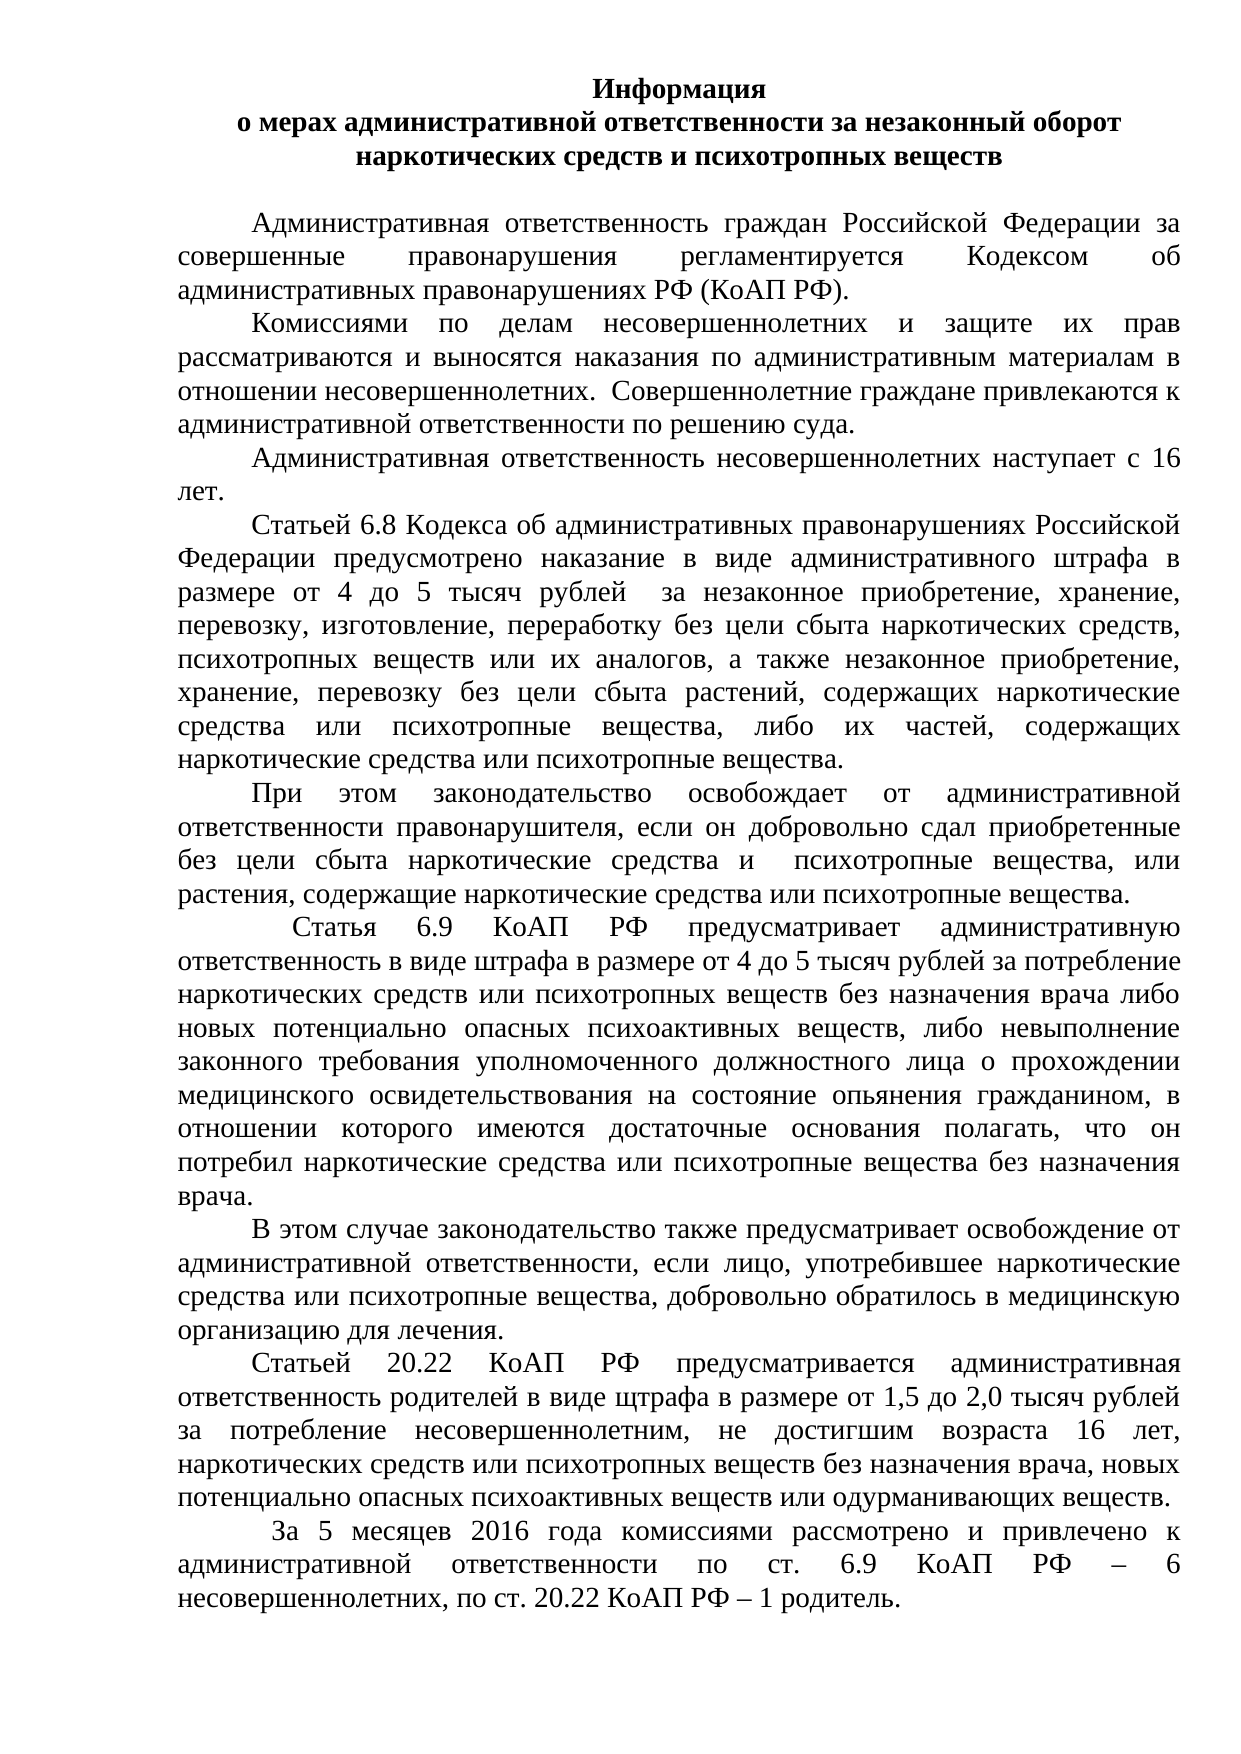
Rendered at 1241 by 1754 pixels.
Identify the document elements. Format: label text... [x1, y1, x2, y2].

text о мерах административной ответственности за незаконный оборот наркотических средств и психотропных веществ [177, 104, 1181, 171]
text Комиссиями по делам несовершеннолетних и защите их прав рассматриваются и выносятся наказания по административным материалам в отношении несовершеннолетних. Совершеннолетние граждане привлекаются к административной ответственности по решению суда. [177, 306, 1181, 440]
text Административная ответственность граждан Российской Федерации за совершенные правонарушения регламентируется Кодексом об административных правонарушениях РФ (КоАП РФ). [177, 205, 1181, 306]
text Административная ответственность несовершеннолетних наступает с 16 лет. [177, 440, 1181, 507]
text Статья 6.9 КоАП РФ предусматривает административную ответственность в виде штрафа в размере от 4 до 5 тысяч рублей за потребление наркотических средств или психотропных веществ без назначения врача либо новых потенциально опасных психоактивных веществ, либо невыполнение законного требования уполномоченного должностного лица о прохождении медицинского освидетельствования на состояние опьянения гражданином, в отношении которого имеются достаточные основания полагать, что он потребил наркотические средства или психотропные вещества без назначения врача. [177, 909, 1181, 1211]
text В этом случае законодательство также предусматривает освобождение от административной ответственности, если лицо, употребившее наркотические средства или психотропные вещества, добровольно обратилось в медицинскую организацию для лечения. [177, 1211, 1181, 1345]
text При этом законодательство освобождает от административной ответственности правонарушителя, если он добровольно сдал приобретенные без цели сбыта наркотические средства и психотропные вещества, или растения, содержащие наркотические средства или психотропные вещества. [177, 775, 1181, 909]
text За 5 месяцев 2016 года комиссиями рассмотрено и привлечено к административной ответственности по ст. 6.9 КоАП РФ – 6 несовершеннолетних, по ст. 20.22 КоАП РФ – 1 родитель. [177, 1513, 1181, 1614]
text Информация [177, 71, 1181, 104]
text Статьей 20.22 КоАП РФ предусматривается административная ответственность родителей в виде щтрафа в размере от 1,5 до 2,0 тысяч рублей за потребление несовершеннолетним, не достигшим возраста 16 лет, наркотических средств или психотропных веществ без назначения врача, новых потенциально опасных психоактивных веществ или одурманивающих веществ. [177, 1345, 1181, 1513]
text Статьей 6.8 Кодекса об административных правонарушениях Российской Федерации предусмотрено наказание в виде административного штрафа в размере от 4 до 5 тысяч рублей за незаконное приобретение, хранение, перевозку, изготовление, переработку без цели сбыта наркотических средств, психотропных веществ или их аналогов, а также незаконное приобретение, хранение, перевозку без цели сбыта растений, содержащих наркотические средства или психотропные вещества, либо их частей, содержащих наркотические средства или психотропные вещества. [177, 507, 1181, 775]
